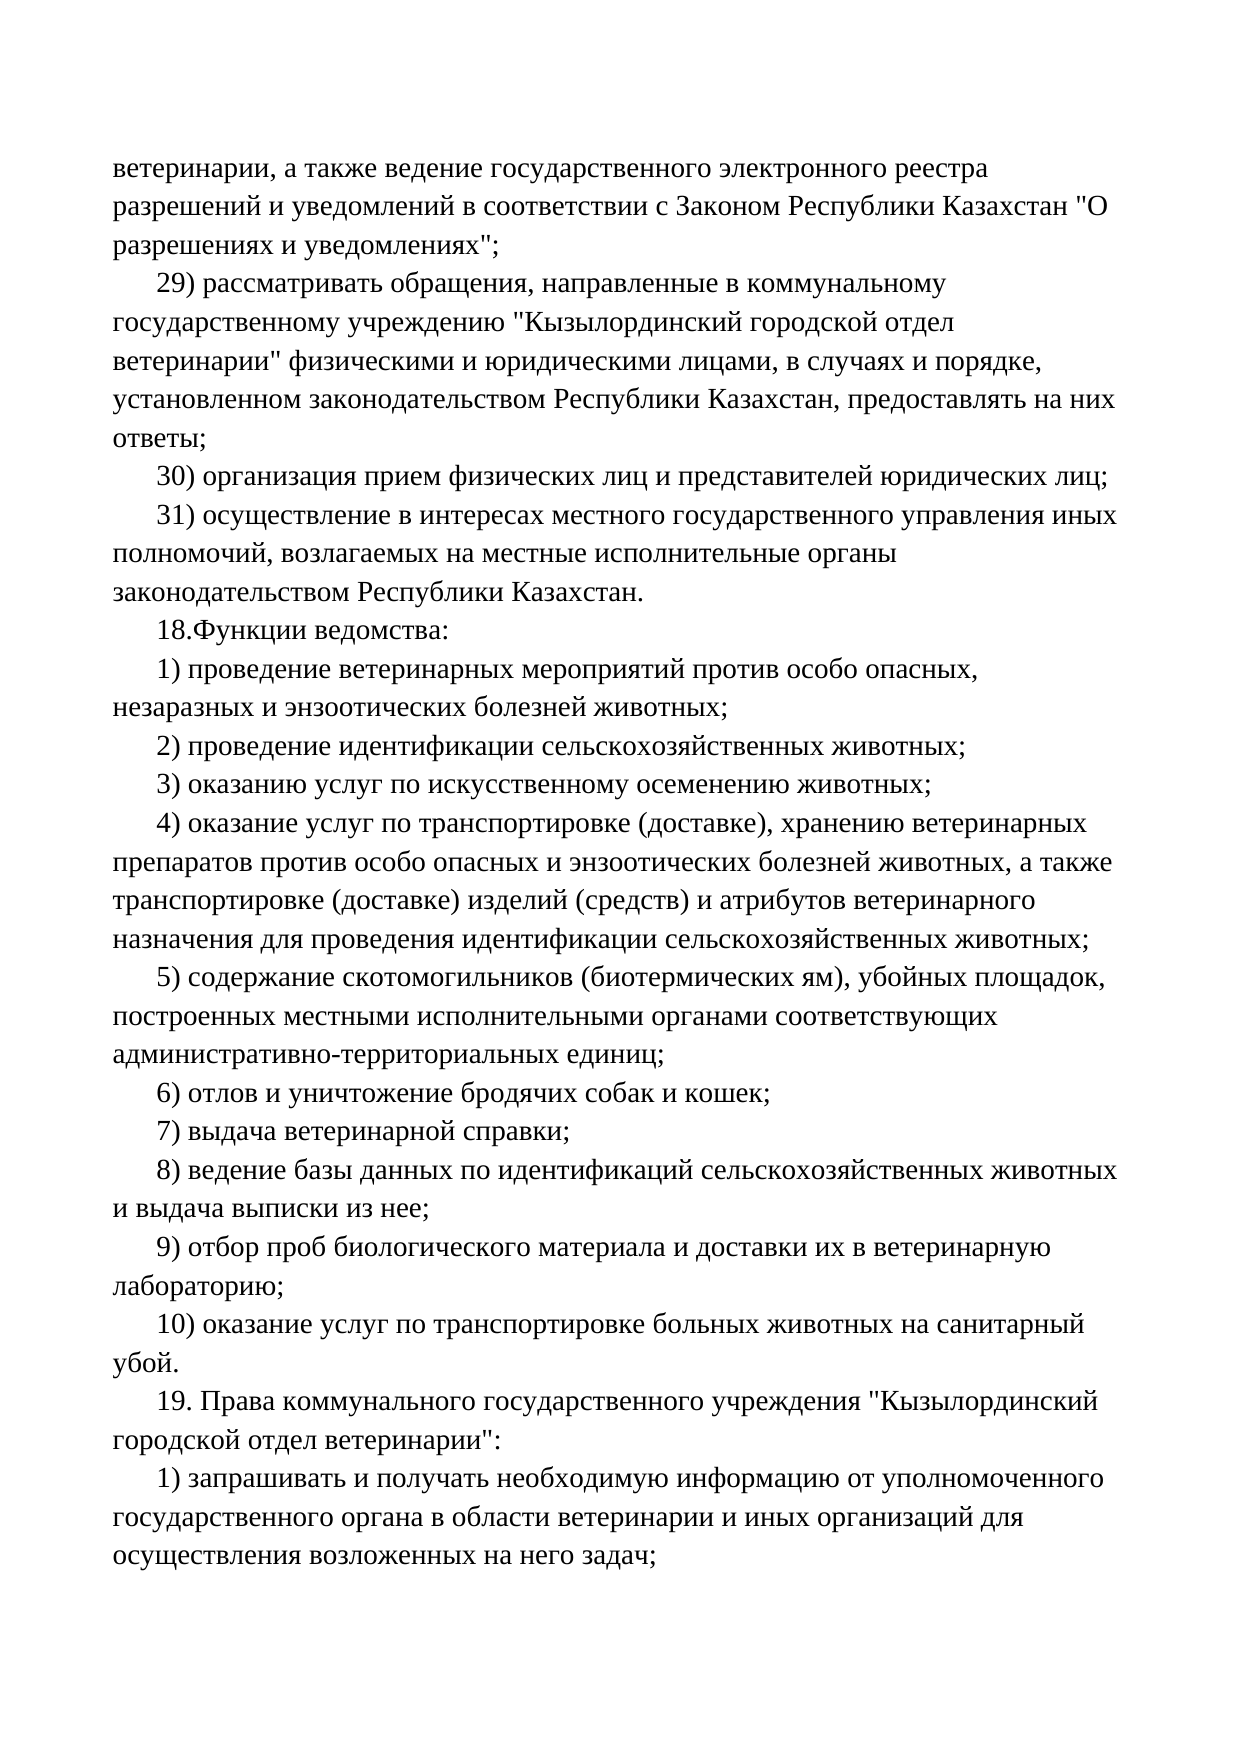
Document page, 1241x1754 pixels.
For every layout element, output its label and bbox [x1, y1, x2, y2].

text [112, 150, 1128, 1571]
